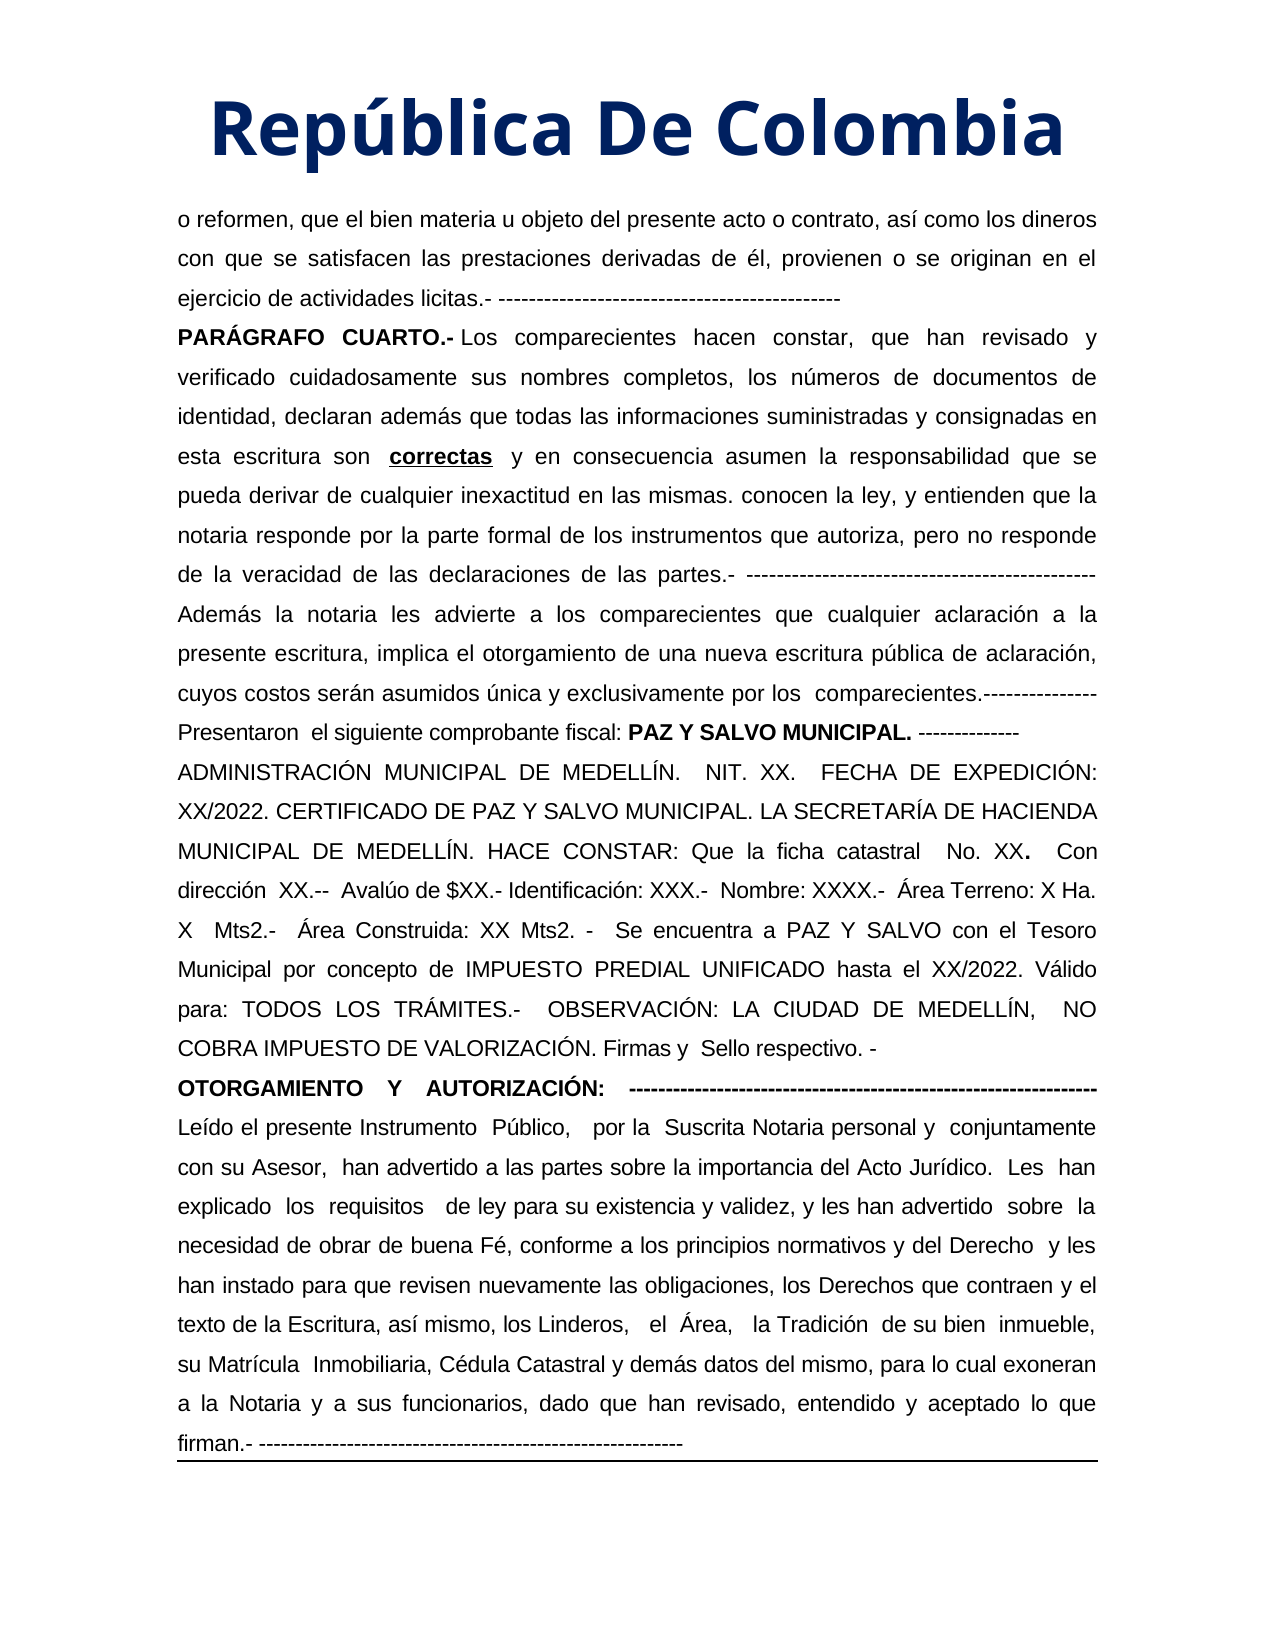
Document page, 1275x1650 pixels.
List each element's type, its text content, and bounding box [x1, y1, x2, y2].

text OTORGAMIENTO Y AUTORIZACIÓN: ---------------------------------------------------------------- Leído el presente Instrumento Público, por la Suscrita Notaria personal y conjuntamente con su Asesor, han advertido a las partes sobre la importancia del Acto Jurídico. Les han explicado los requisitos de ley para su existencia y validez, y les han advertido sobre la necesidad de obrar de buena Fé, conforme a los principios normativos y del Derecho y les han instado para que revisen nuevamente las obligaciones, los Derechos que contraen y el texto de la Escritura, así mismo, los Linderos, el Área, la Tradición de su bien inmueble, su Matrícula Inmobiliaria, Cédula Catastral y demás datos del mismo, para lo cual exoneran a la Notaria y a sus funcionarios, dado que han revisado, entendido y aceptado lo que firman.- ---------------------------------------------------------- [177, 1074, 1098, 1460]
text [177, 206, 1098, 311]
text ADMINISTRACIÓN MUNICIPAL DE MEDELLÍN. NIT. XX. FECHA DE EXPEDICIÓN: XX/2022. CERTIFICADO DE PAZ Y SALVO MUNICIPAL. LA SECRETARÍA DE HACIENDA MUNICIPAL DE MEDELLÍN. HACE CONSTAR: Que la ficha catastral No. XX. Con dirección XX.-- Avalúo de $XX.- Identificación: XXX.- Nombre: XXXX.- Área Terreno: X Ha. X Mts2.- Área Construida: XX Mts2. - Se encuentra a PAZ Y SALVO con el Tesoro Municipal por concepto de IMPUESTO PREDIAL UNIFICADO hasta el XX/2022. Válido para: TODOS LOS TRÁMITES.- OBSERVACIÓN: LA CIUDAD DE MEDELLÍN, NO COBRA IMPUESTO DE VALORIZACIÓN. Firmas y Sello respectivo. - [177, 759, 1098, 1061]
text PARÁGRAFO CUARTO.- Los comparecientes hacen constar, que han revisado y verificado cuidadosamente sus nombres completos, los números de documentos de identidad, declaran además que todas las informaciones suministradas y consignadas en esta escritura son correctas y en consecuencia asumen la responsabilidad que se pueda derivar de cualquier inexactitud en las mismas. conocen la ley, y entienden que la notaria responde por la parte formal de los instrumentos que autoriza, pero no responde de la veracidad de las declaraciones de las partes.- ----------------------------------------------Además la notaria les advierte a los comparecientes que cualquier aclaración a la presente escritura, implica el otorgamiento de una nueva escritura pública de aclaración, cuyos costos serán asumidos única y exclusivamente por los comparecientes.---------------Presentaron el siguiente comprobante fiscal: PAZ Y SALVO MUNICIPAL. -------------- [177, 324, 1098, 746]
